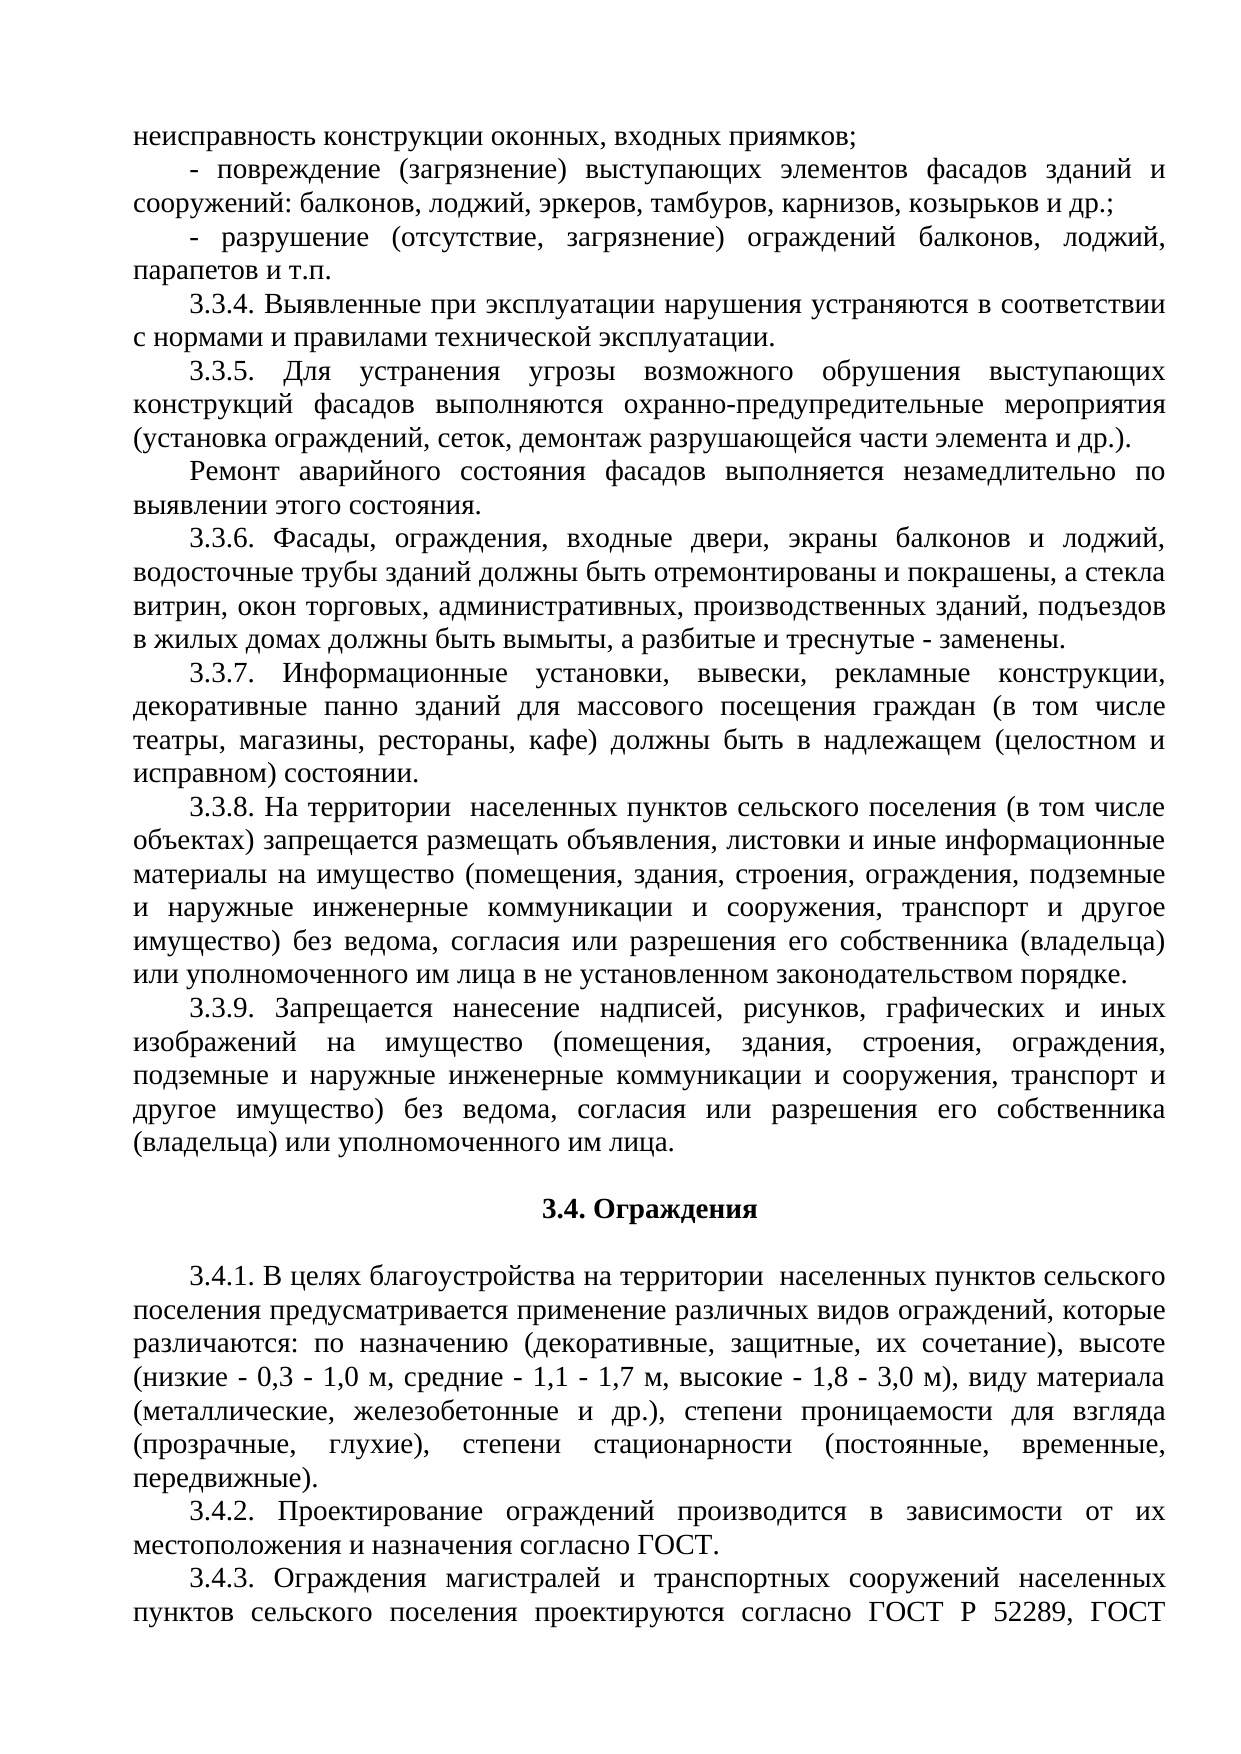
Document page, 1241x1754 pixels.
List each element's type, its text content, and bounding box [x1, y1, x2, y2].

text 3.4.1. В целях благоустройства на территории населенных пунктов сельского поселения предусматривается применение различных видов ограждений, которые различаются: по назначению (декоративные, защитные, их сочетание), высоте (низкие - 0,3 - 1,0 м, средние - 1,1 - 1,7 м, высокие - 1,8 - 3,0 м), виду материала (металлические, железобетонные и др.), степени проницаемости для взгляда (прозрачные, глухие), степени стационарности (постоянные, временные, передвижные). [133, 1258, 1167, 1493]
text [133, 1560, 1167, 1627]
text - разрушение (отсутствие, загрязнение) ограждений балконов, лоджий, парапетов и т.п. [133, 219, 1167, 286]
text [133, 118, 1167, 152]
text 3.3.7. Информационные установки, вывески, рекламные конструкции, декоративные панно зданий для массового посещения граждан (в том числе театры, магазины, рестораны, кафе) должны быть в надлежащем (целостном и исправном) состоянии. [133, 655, 1167, 789]
text 3.3.6. Фасады, ограждения, входные двери, экраны балконов и лоджий, водосточные трубы зданий должны быть отремонтированы и покрашены, а стекла витрин, окон торговых, административных, производственных зданий, подъездов в жилых домах должны быть вымыты, а разбитые и треснутые - заменены. [133, 521, 1167, 655]
text - повреждение (загрязнение) выступающих элементов фасадов зданий и сооружений: балконов, лоджий, эркеров, тамбуров, карнизов, козырьков и др.; [133, 152, 1167, 219]
text 3.4.2. Проектирование ограждений производится в зависимости от их местоположения и назначения согласно ГОСТ. [133, 1493, 1167, 1560]
text 3.3.8. На территории населенных пунктов сельского поселения (в том числе объектах) запрещается размещать объявления, листовки и иные информационные материалы на имущество (помещения, здания, строения, ограждения, подземные и наружные инженерные коммуникации и сооружения, транспорт и другое имущество) без ведома, согласия или разрешения его собственника (владельца) или уполномоченного им лица в не установленном законодательством порядке. [133, 789, 1167, 990]
text 3.3.5. Для устранения угрозы возможного обрушения выступающих конструкций фасадов выполняются охранно-предупредительные мероприятия (установка ограждений, сеток, демонтаж разрушающейся части элемента и др.). [133, 353, 1167, 453]
text 3.4. Ограждения [133, 1191, 1167, 1225]
text 3.3.4. Выявленные при эксплуатации нарушения устраняются в соответствии с нормами и правилами технической эксплуатации. [133, 286, 1167, 353]
text Ремонт аварийного состояния фасадов выполняется незамедлительно по выявлении этого состояния. [133, 453, 1167, 521]
text 3.3.9. Запрещается нанесение надписей, рисунков, графических и иных изображений на имущество (помещения, здания, строения, ограждения, подземные и наружные инженерные коммуникации и сооружения, транспорт и другое имущество) без ведома, согласия или разрешения его собственника (владельца) или уполномоченного им лица. [133, 990, 1167, 1158]
